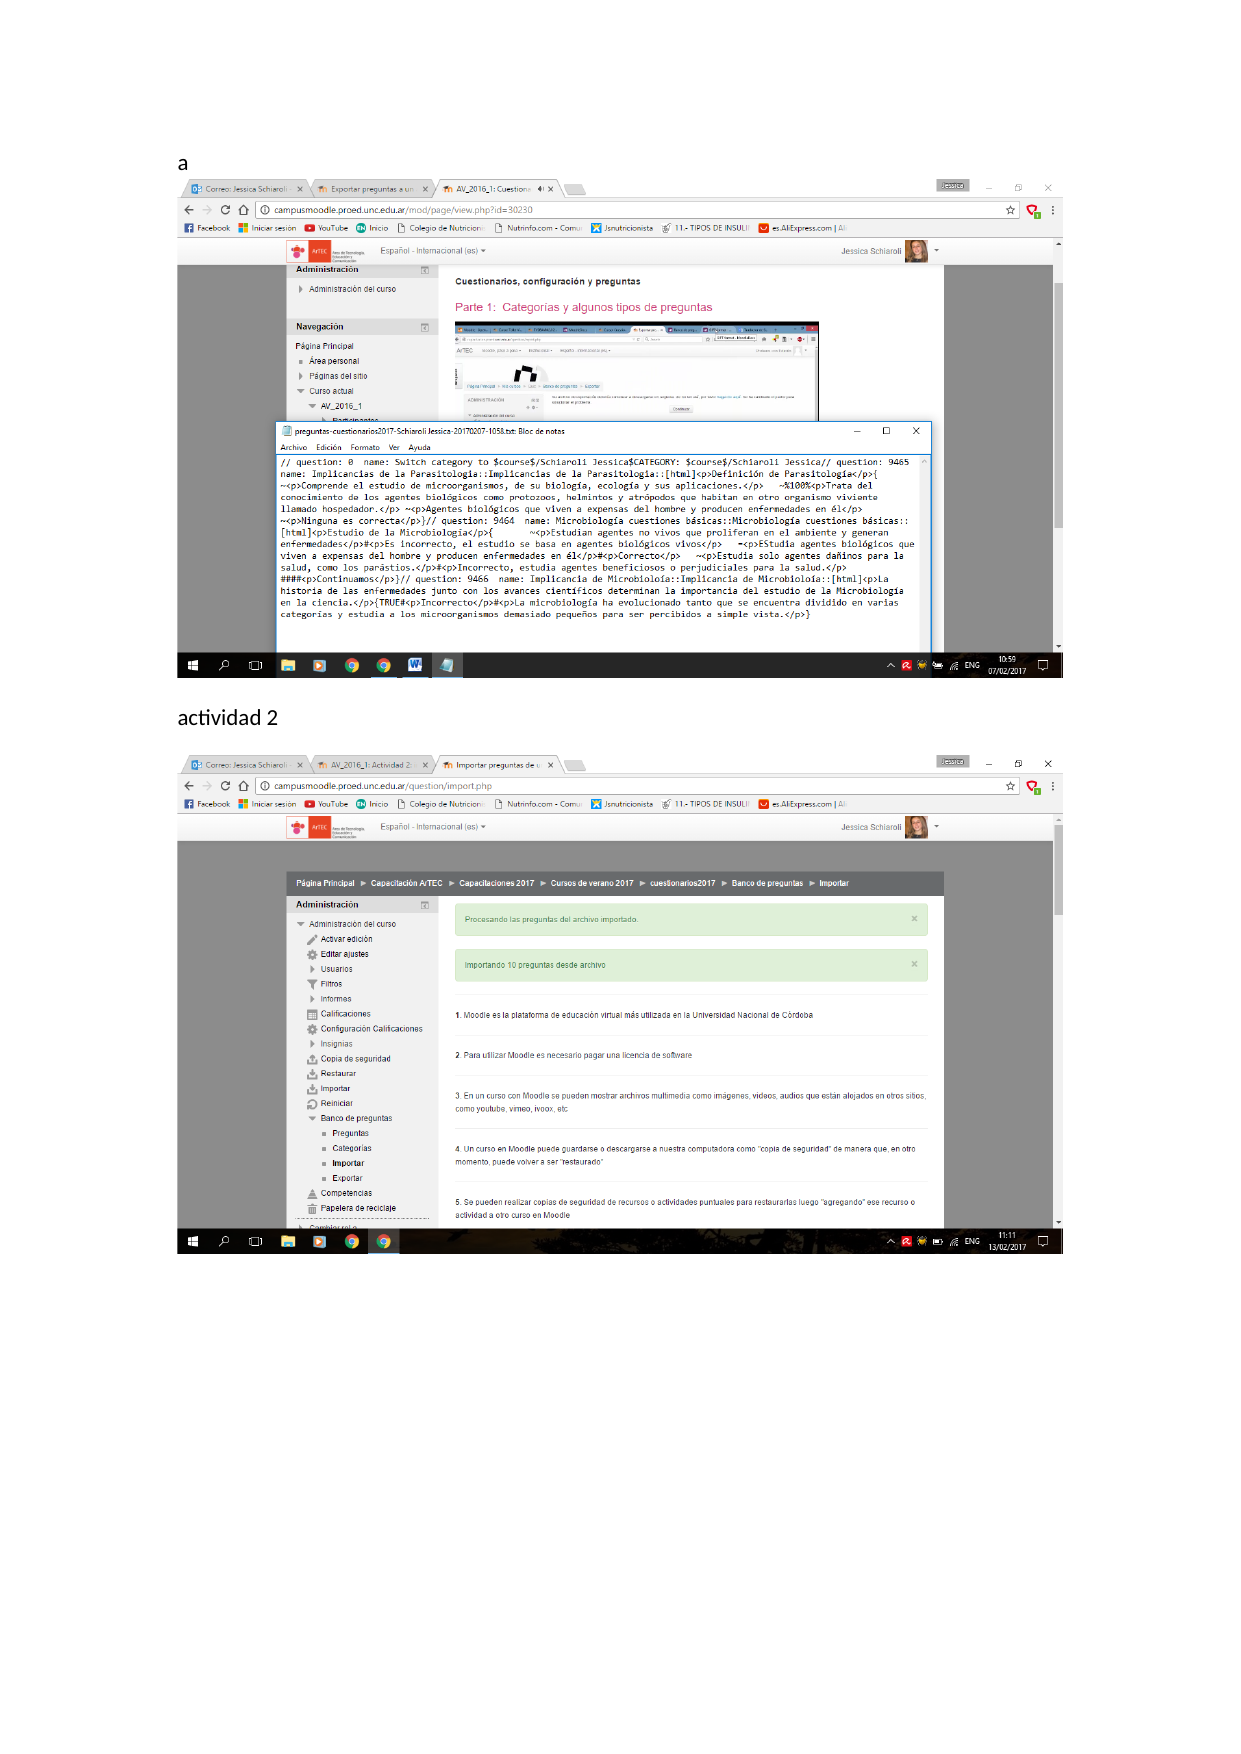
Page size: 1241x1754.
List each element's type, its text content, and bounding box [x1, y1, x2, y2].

picture [177, 755, 1063, 1254]
picture [177, 179, 1063, 678]
text a [177, 148, 1063, 179]
text actividad 2 [177, 703, 1063, 731]
